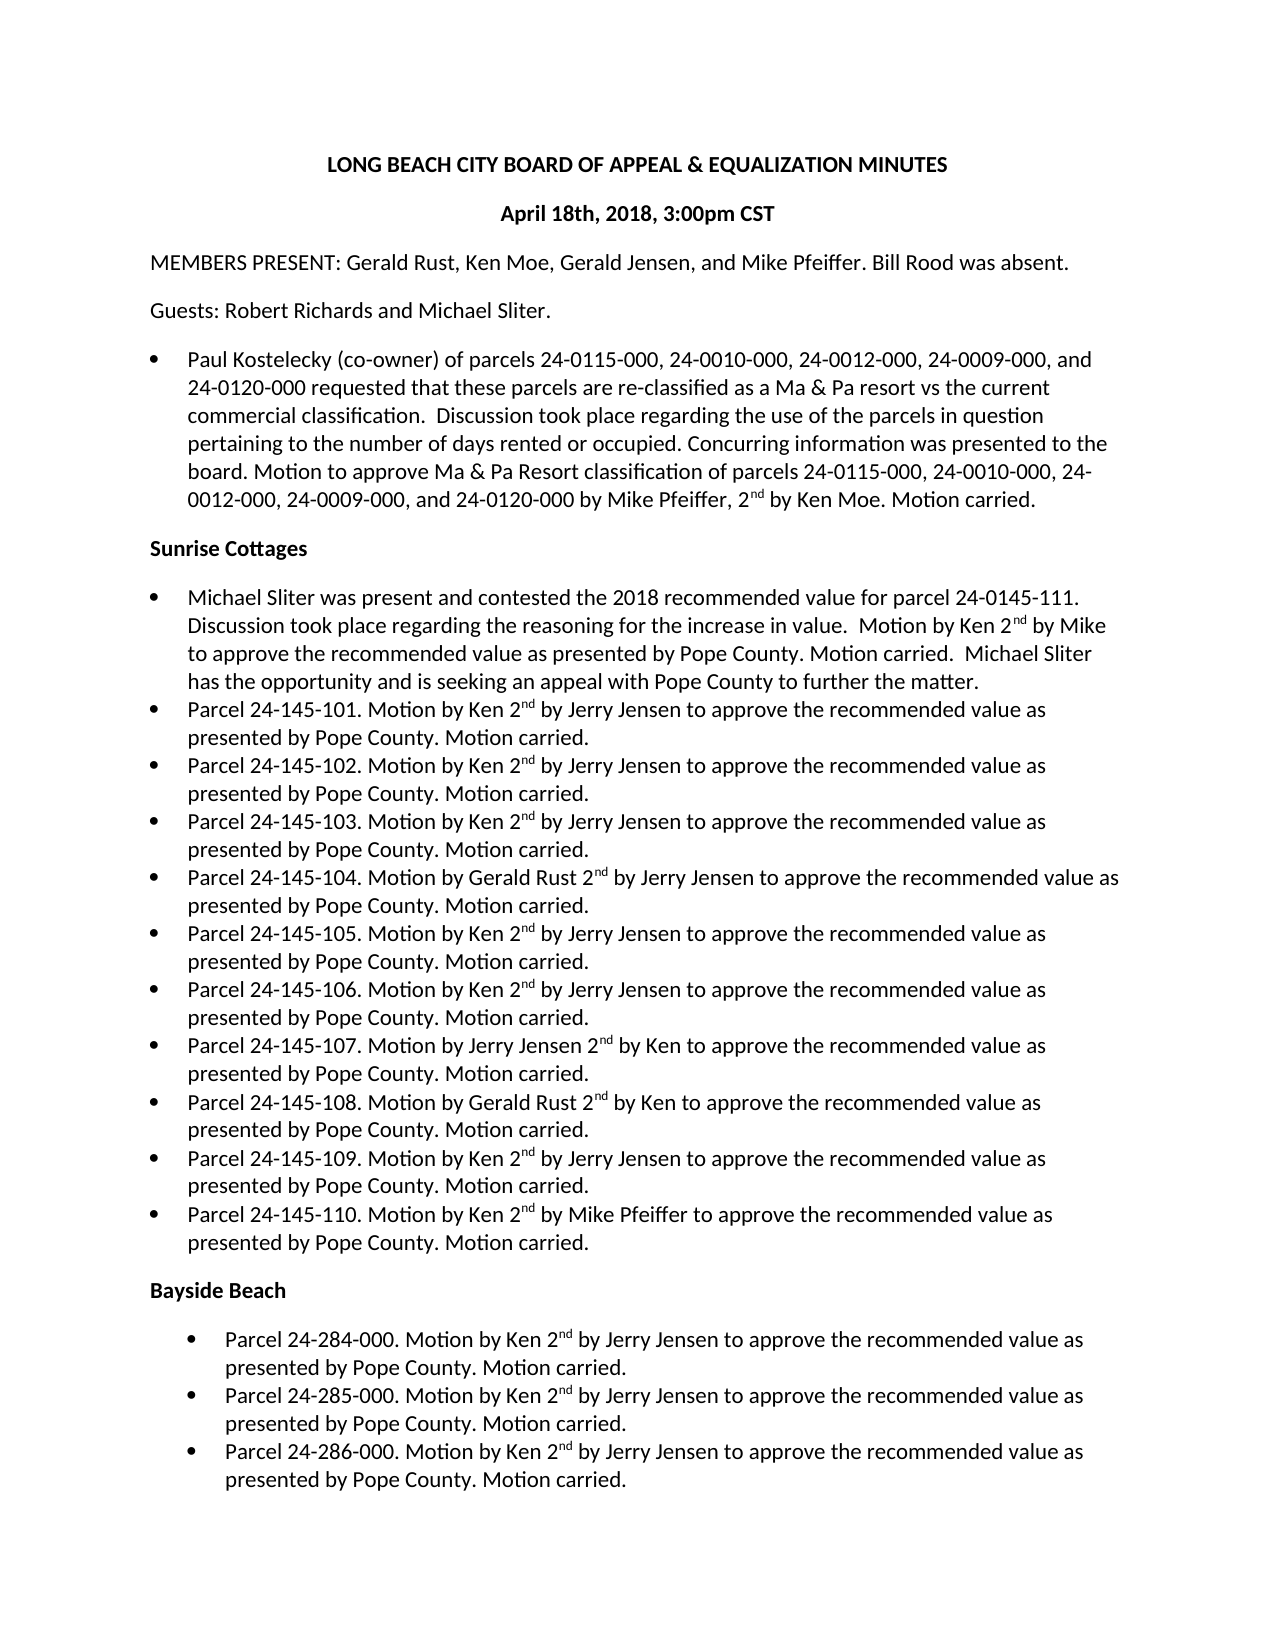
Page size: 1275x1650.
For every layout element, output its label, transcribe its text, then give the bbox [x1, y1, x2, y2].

list Parcel 24-145-102. Motion by Ken 2nd by Jerry Jensen to approve the recommended value as presented by Pope County. Motion carried. [150, 751, 1125, 807]
list Parcel 24-145-108. Motion by Gerald Rust 2nd by Ken to approve the recommended value as presented by Pope County. Motion carried. [150, 1088, 1125, 1144]
list Paul Kostelecky (co-owner) of parcels 24-0115-000, 24-0010-000, 24-0012-000, 24-0009-000, and 24-0120-000 requested that these parcels are re-classified as a Ma & Pa resort vs the current commercial classification. Discussion took place regarding the use of the parcels in question pertaining to the number of days rented or occupied. Concurring information was presented to the board. Motion to approve Ma & Pa Resort classification of parcels 24-0115-000, 24-0010-000, 24-0012-000, 24-0009-000, and 24-0120-000 by Mike Pfeiffer, 2nd by Ken Moe. Motion carried. [150, 345, 1125, 513]
list Parcel 24-145-101. Motion by Ken 2nd by Jerry Jensen to approve the recommended value as presented by Pope County. Motion carried. [150, 695, 1125, 751]
text Bayside Beach [150, 1277, 1125, 1304]
list Parcel 24-145-106. Motion by Ken 2nd by Jerry Jensen to approve the recommended value as presented by Pope County. Motion carried. [150, 976, 1125, 1032]
list Parcel 24-145-104. Motion by Gerald Rust 2nd by Jerry Jensen to approve the recommended value as presented by Pope County. Motion carried. [150, 863, 1125, 919]
list Parcel 24-284-000. Motion by Ken 2nd by Jerry Jensen to approve the recommended value as presented by Pope County. Motion carried. [187, 1325, 1125, 1381]
list Parcel 24-145-103. Motion by Ken 2nd by Jerry Jensen to approve the recommended value as presented by Pope County. Motion carried. [150, 807, 1125, 863]
text Guests: Robert Richards and Michael Sliter. [150, 297, 1125, 324]
list Parcel 24-145-107. Motion by Jerry Jensen 2nd by Ken to approve the recommended value as presented by Pope County. Motion carried. [150, 1032, 1125, 1088]
text MEMBERS PRESENT: Gerald Rust, Ken Moe, Gerald Jensen, and Mike Pfeiffer. Bill Rood was absent. [150, 248, 1125, 276]
list Michael Sliter was present and contested the 2018 recommended value for parcel 24-0145-111. Discussion took place regarding the reasoning for the increase in value. Motion by Ken 2nd by Mike to approve the recommended value as presented by Pope County. Motion carried. Michael Sliter has the opportunity and is seeking an appeal with Pope County to further the matter. [150, 583, 1125, 695]
text Sunrise Cottages [150, 534, 1125, 562]
list Parcel 24-145-109. Motion by Ken 2nd by Jerry Jensen to approve the recommended value as presented by Pope County. Motion carried. [150, 1144, 1125, 1200]
text LONG BEACH CITY BOARD OF APPEAL & EQUALIZATION MINUTES [150, 150, 1125, 178]
list Parcel 24-145-105. Motion by Ken 2nd by Jerry Jensen to approve the recommended value as presented by Pope County. Motion carried. [150, 919, 1125, 976]
text April 18th, 2018, 3:00pm CST [150, 199, 1125, 227]
list Parcel 24-145-110. Motion by Ken 2nd by Mike Pfeiffer to approve the recommended value as presented by Pope County. Motion carried. [150, 1200, 1125, 1256]
list Parcel 24-286-000. Motion by Ken 2nd by Jerry Jensen to approve the recommended value as presented by Pope County. Motion carried. [187, 1437, 1125, 1493]
list Parcel 24-285-000. Motion by Ken 2nd by Jerry Jensen to approve the recommended value as presented by Pope County. Motion carried. [187, 1381, 1125, 1437]
